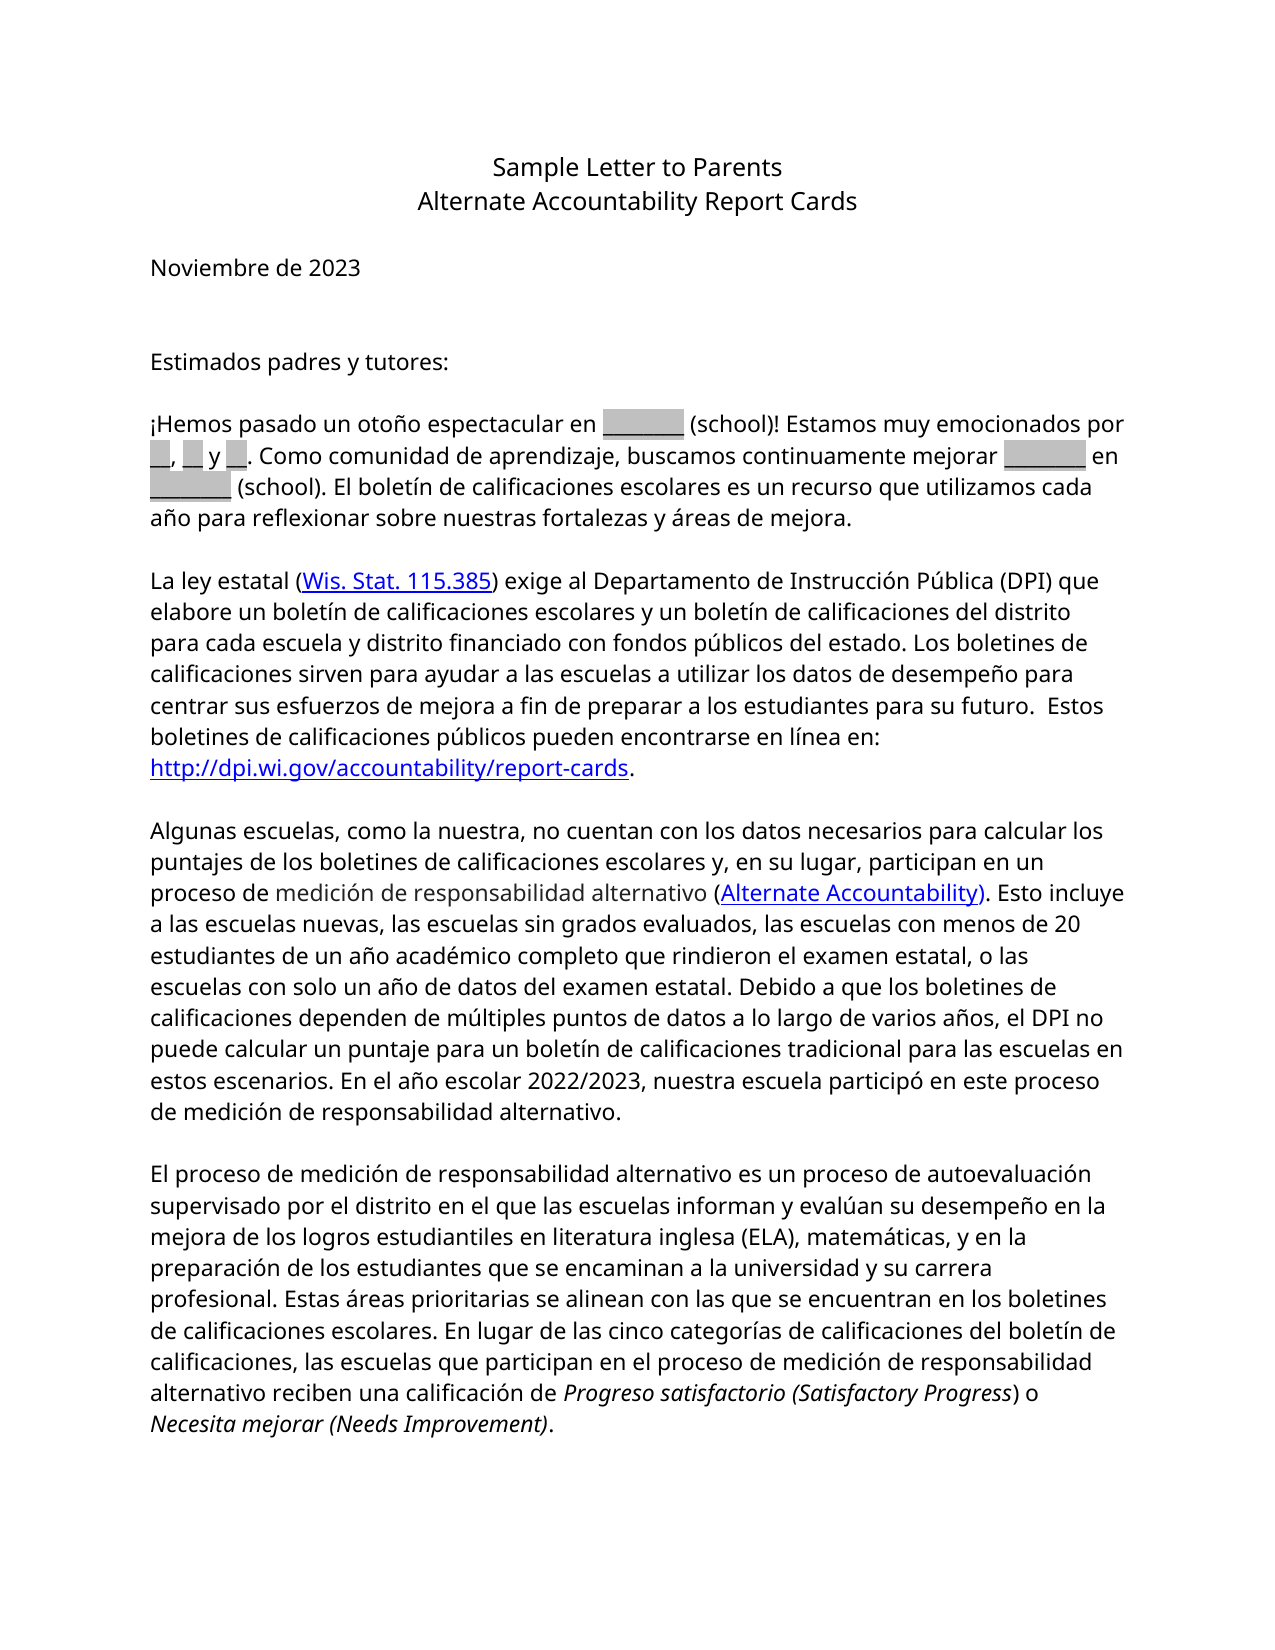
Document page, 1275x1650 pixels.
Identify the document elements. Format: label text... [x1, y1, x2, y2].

text Noviembre de 2023 [150, 252, 1125, 283]
text Algunas escuelas, como la nuestra, no cuentan con los datos necesarios para calcular los puntajes de los boletines de calificaciones escolares y, en su lugar, participan en un proceso de medición de responsabilidad alternativo (Alternate Accountability). Esto incluye a las escuelas nuevas, las escuelas sin grados evaluados, las escuelas con menos de 20 estudiantes de un año académico completo que rindieron el examen estatal, o las escuelas con solo un año de datos del examen estatal. Debido a que los boletines de calificaciones dependen de múltiples puntos de datos a lo largo de varios años, el DPI no puede calcular un puntaje para un boletín de calificaciones tradicional para las escuelas en estos escenarios. En el año escolar 2022/2023, nuestra escuela participó en este proceso de medición de responsabilidad alternativo. [150, 815, 1125, 1127]
text ¡Hemos pasado un otoño espectacular en ________ (school)! Estamos muy emocionados por __, __ y __. Como comunidad de aprendizaje, buscamos continuamente mejorar ________ en ________ (school). El boletín de calificaciones escolares es un recurso que utilizamos cada año para reflexionar sobre nuestras fortalezas y áreas de mejora. [150, 408, 1125, 533]
text La ley estatal (Wis. Stat. 115.385) exige al Departamento de Instrucción Pública (DPI) que elabore un boletín de calificaciones escolares y un boletín de calificaciones del distrito para cada escuela y distrito financiado con fondos públicos del estado. Los boletines de calificaciones sirven para ayudar a las escuelas a utilizar los datos de desempeño para centrar sus esfuerzos de mejora a fin de preparar a los estudiantes para su futuro. Estos boletines de calificaciones públicos pueden encontrarse en línea en: http://dpi.wi.gov/accountability/report-cards. [150, 565, 1125, 783]
text El proceso de medición de responsabilidad alternativo es un proceso de autoevaluación supervisado por el distrito en el que las escuelas informan y evalúan su desempeño en la mejora de los logros estudiantiles en literatura inglesa (ELA), matemáticas, y en la preparación de los estudiantes que se encaminan a la universidad y su carrera profesional. Estas áreas prioritarias se alinean con las que se encuentran en los boletines de calificaciones escolares. En lugar de las cinco categorías de calificaciones del boletín de calificaciones, las escuelas que participan en el proceso de medición de responsabilidad alternativo reciben una calificación de Progreso satisfactorio (Satisfactory Progress) o Necesita mejorar (Needs Improvement). [150, 1158, 1125, 1440]
text Estimados padres y tutores: [150, 346, 1125, 377]
text Sample Letter to Parents [150, 150, 1125, 184]
text Alternate Accountability Report Cards [150, 184, 1125, 218]
